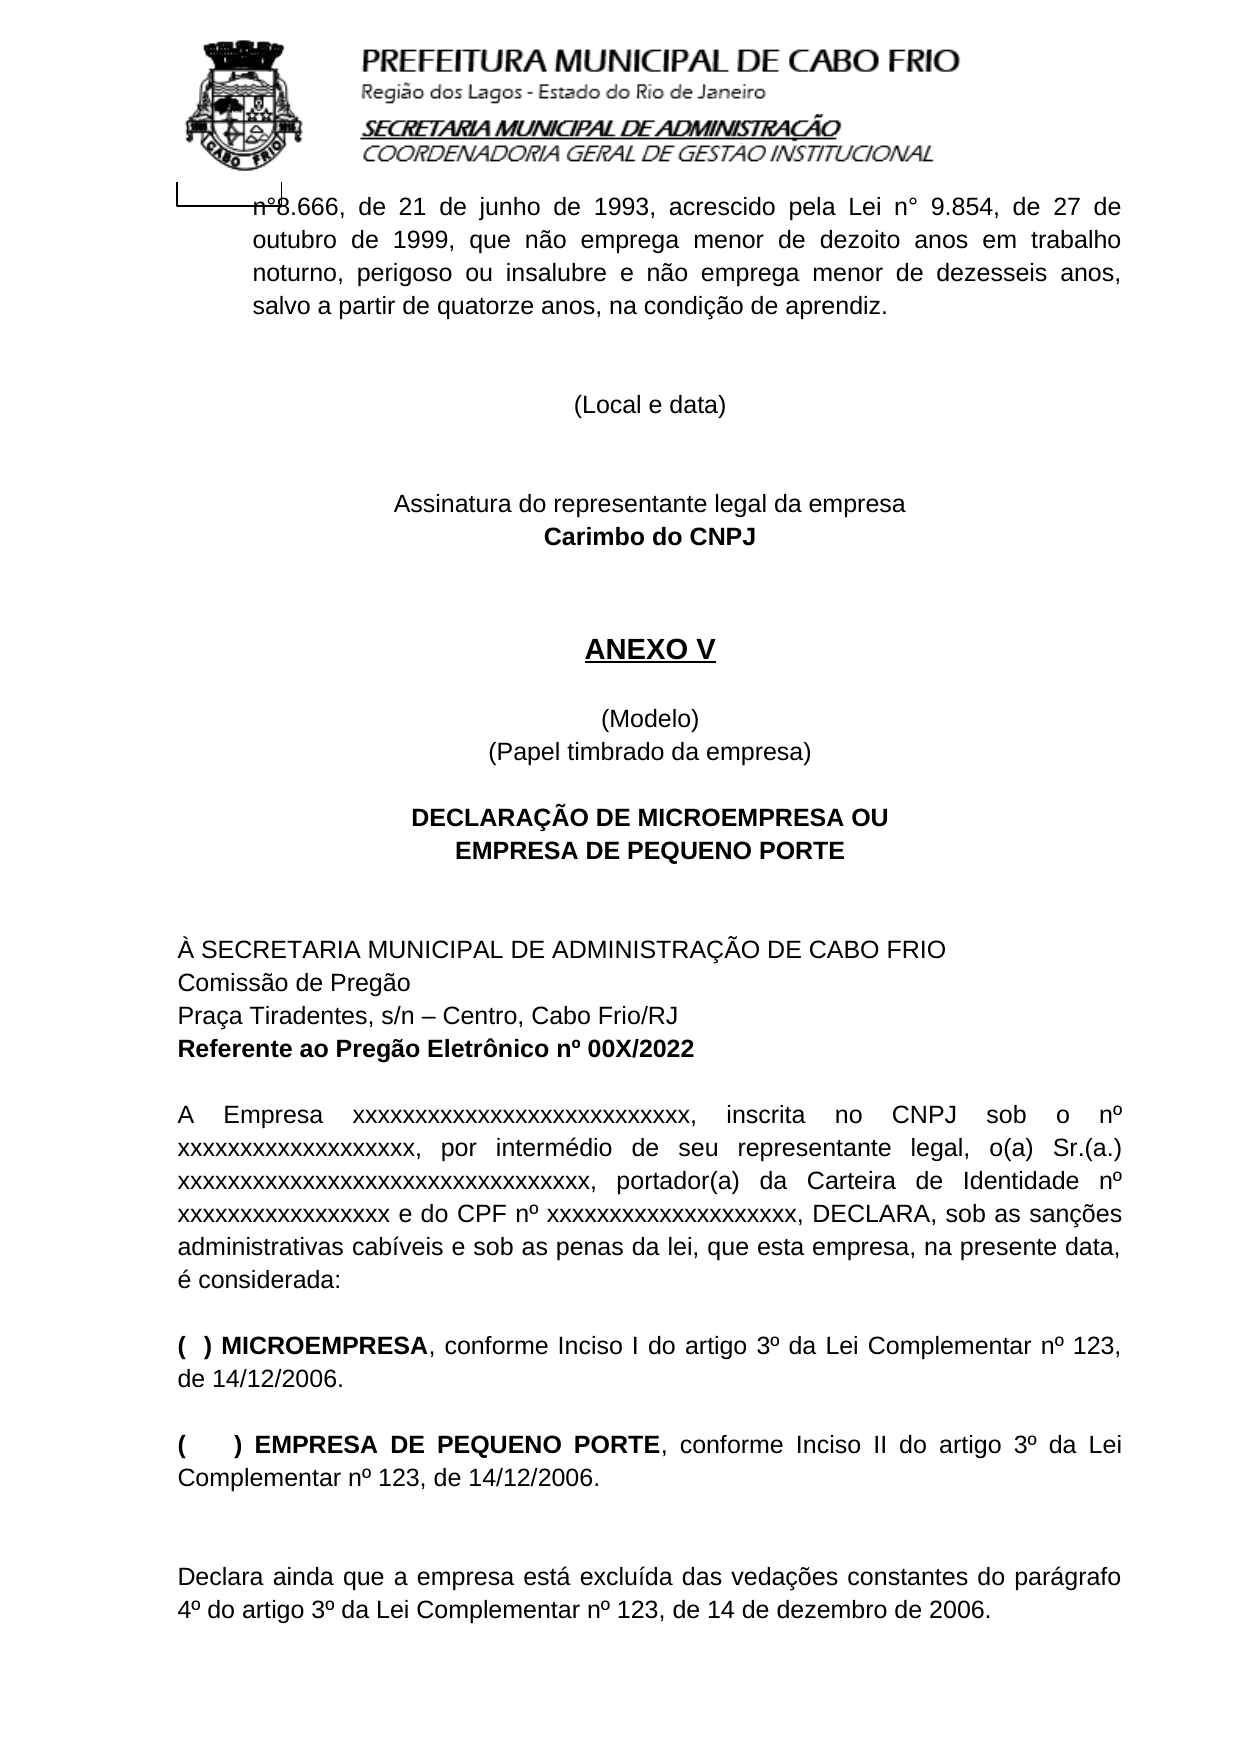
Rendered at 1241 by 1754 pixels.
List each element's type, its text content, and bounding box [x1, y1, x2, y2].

text DECLARAÇÃO DE MICROEMPRESA OU [177, 803, 1123, 832]
picture [151, 28, 992, 182]
text (Papel timbrado da empresa) [177, 737, 1123, 766]
text Assinatura do representante legal da empresa [177, 489, 1123, 518]
text EMPRESA DE PEQUENO PORTE [177, 836, 1123, 865]
text ( ) EMPRESA DE PEQUENO PORTE, conforme Inciso II do artigo 3º da Lei Complementar nº 123, de 14/12/2006. [177, 1430, 1123, 1492]
text (Modelo) [177, 704, 1123, 733]
text ANEXO V [177, 632, 1123, 666]
text À SECRETARIA MUNICIPAL DE ADMINISTRAÇÃO DE CABO FRIO [177, 935, 1123, 964]
text A Empresa xxxxxxxxxxxxxxxxxxxxxxxxxxx, inscrita no CNPJ sob o nº xxxxxxxxxxxxxxxxxxx, por intermédio de seu representante legal, o(a) Sr.(a.) xxxxxxxxxxxxxxxxxxxxxxxxxxxxxxxxx, portador(a) da Carteira de Identidade nº xxxxxxxxxxxxxxxxx e do CPF nº xxxxxxxxxxxxxxxxxxxx, DECLARA, sob as sanções administrativas cabíveis e sob as penas da lei, que esta empresa, na presente data, é considerada: [177, 1100, 1123, 1294]
text (Local e data) [177, 390, 1123, 419]
text Comissão de Pregão [177, 968, 1123, 997]
text Carimbo do CNPJ [177, 522, 1123, 551]
text Praça Tiradentes, s/n – Centro, Cabo Frio/RJ [177, 1001, 1123, 1030]
text Referente ao Pregão Eletrônico nº 00X/2022 [177, 1034, 1123, 1063]
text Declara ainda que a empresa está excluída das vedações constantes do parágrafo 4º do artigo 3º da Lei Complementar nº 123, de 14 de dezembro de 2006. [177, 1562, 1123, 1624]
text ( ) MICROEMPRESA, conforme Inciso I do artigo 3º da Lei Complementar nº 123, de 14/12/2006. [177, 1331, 1123, 1393]
